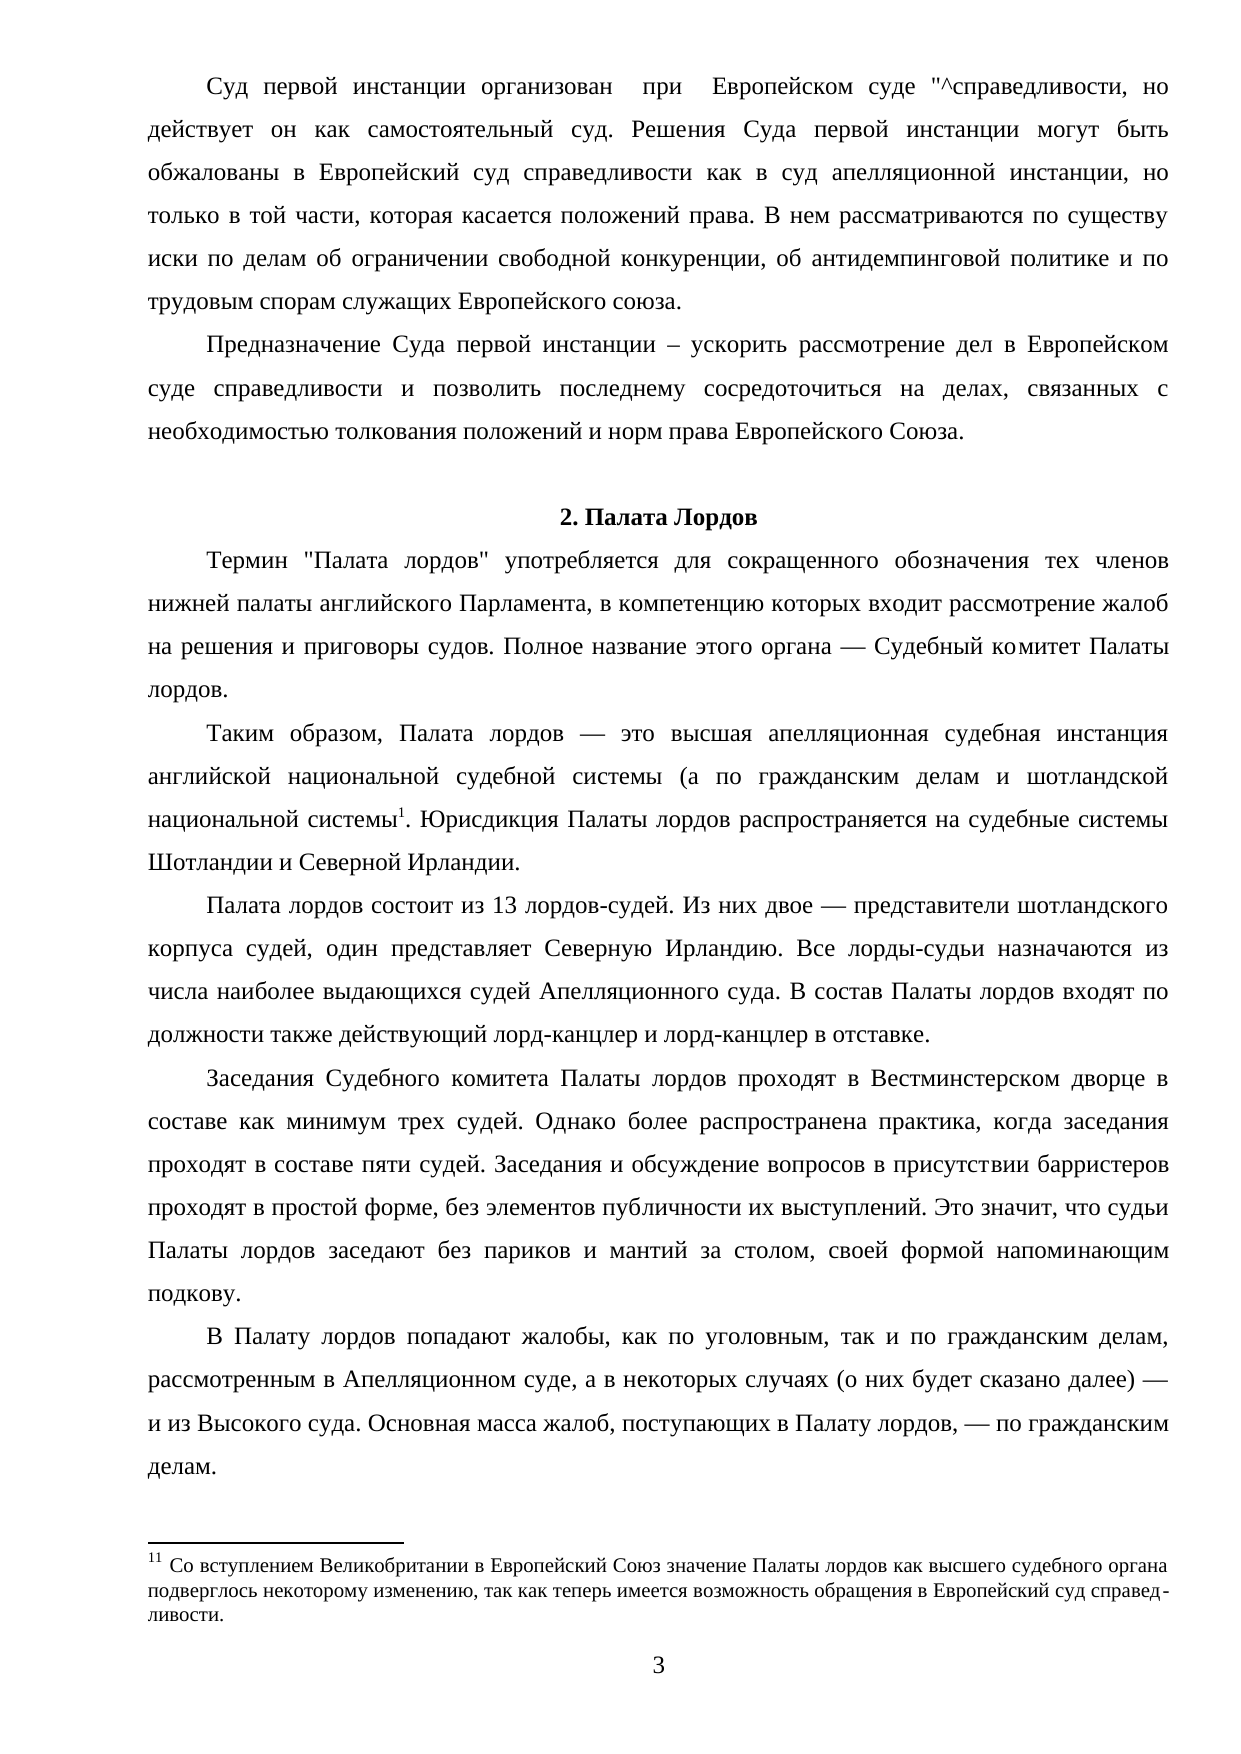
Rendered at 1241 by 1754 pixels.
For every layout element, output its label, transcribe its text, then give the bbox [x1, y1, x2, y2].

text Термин "Палата лордов" употребляется для сокращенного обозначения тех членов нижней палаты английского Парламента, в компетенцию которых входит рассмотрение жалоб на решения и приговоры судов. Полное название этого органа — Судебный комитет Палаты лордов. [148, 545, 1169, 703]
text 2. Палата Лордов [148, 502, 1169, 531]
text Предназначение Суда первой инстанции – ускорить рассмотрение дел в Европейском суде справедливости и позволить последнему сосредоточиться на делах, связанных с необходимостью толкования положений и норм права Европейского Союза. [148, 329, 1169, 444]
text Заседания Судебного комитета Палаты лордов проходят в Вестминстерском дворце в составе как минимум трех судей. Однако более распространена практика, когда заседания проходят в составе пяти судей. Заседания и обсуждение вопросов в присутствии барристеров проходят в простой форме, без элементов публичности их выступлений. Это значит, что судьи Палаты лордов заседают без париков и мантий за столом, своей формой напоминающим подкову. [148, 1063, 1169, 1307]
text Таким образом, Палата лордов — это высшая апелляционная судебная инстанция английской национальной судебной системы (а по гражданским делам и шотландской национальной системы1. Юрисдикция Палаты лордов распространяется на судебные системы Шотландии и Северной Ирландии. [148, 718, 1169, 876]
text В Палату лордов попадают жалобы, как по уголовным, так и по гражданским делам, рассмотренным в Апелляционном суде, а в некоторых случаях (о них будет сказано далее) — и из Высокого суда. Основная масса жалоб, поступающих в Палату лордов, — по гражданским делам. [148, 1321, 1169, 1479]
text Палата лордов состоит из 13 лордов-судей. Из них двое — представители шотландского корпуса судей, один представляет Северную Ирландию. Все лорды-судьи назначаются из числа наиболее выдающихся судей Апелляционного суда. В состав Палаты лордов входят по должности также действующий лорд-канцлер и лорд-канцлер в отставке. [148, 890, 1169, 1048]
text Суд первой инстанции организован при Европейском суде "^справедливости, но действует он как самостоятельный суд. Решения Суда первой инстанции могут быть обжалованы в Европейский суд справедливости как в суд апелляционной инстанции, но только в той части, которая касается положений права. В нем рассматриваются по существу иски по делам об ограничении свободной конкуренции, об антидемпинговой политике и по трудовым спорам служащих Европейского союза. [148, 71, 1169, 315]
